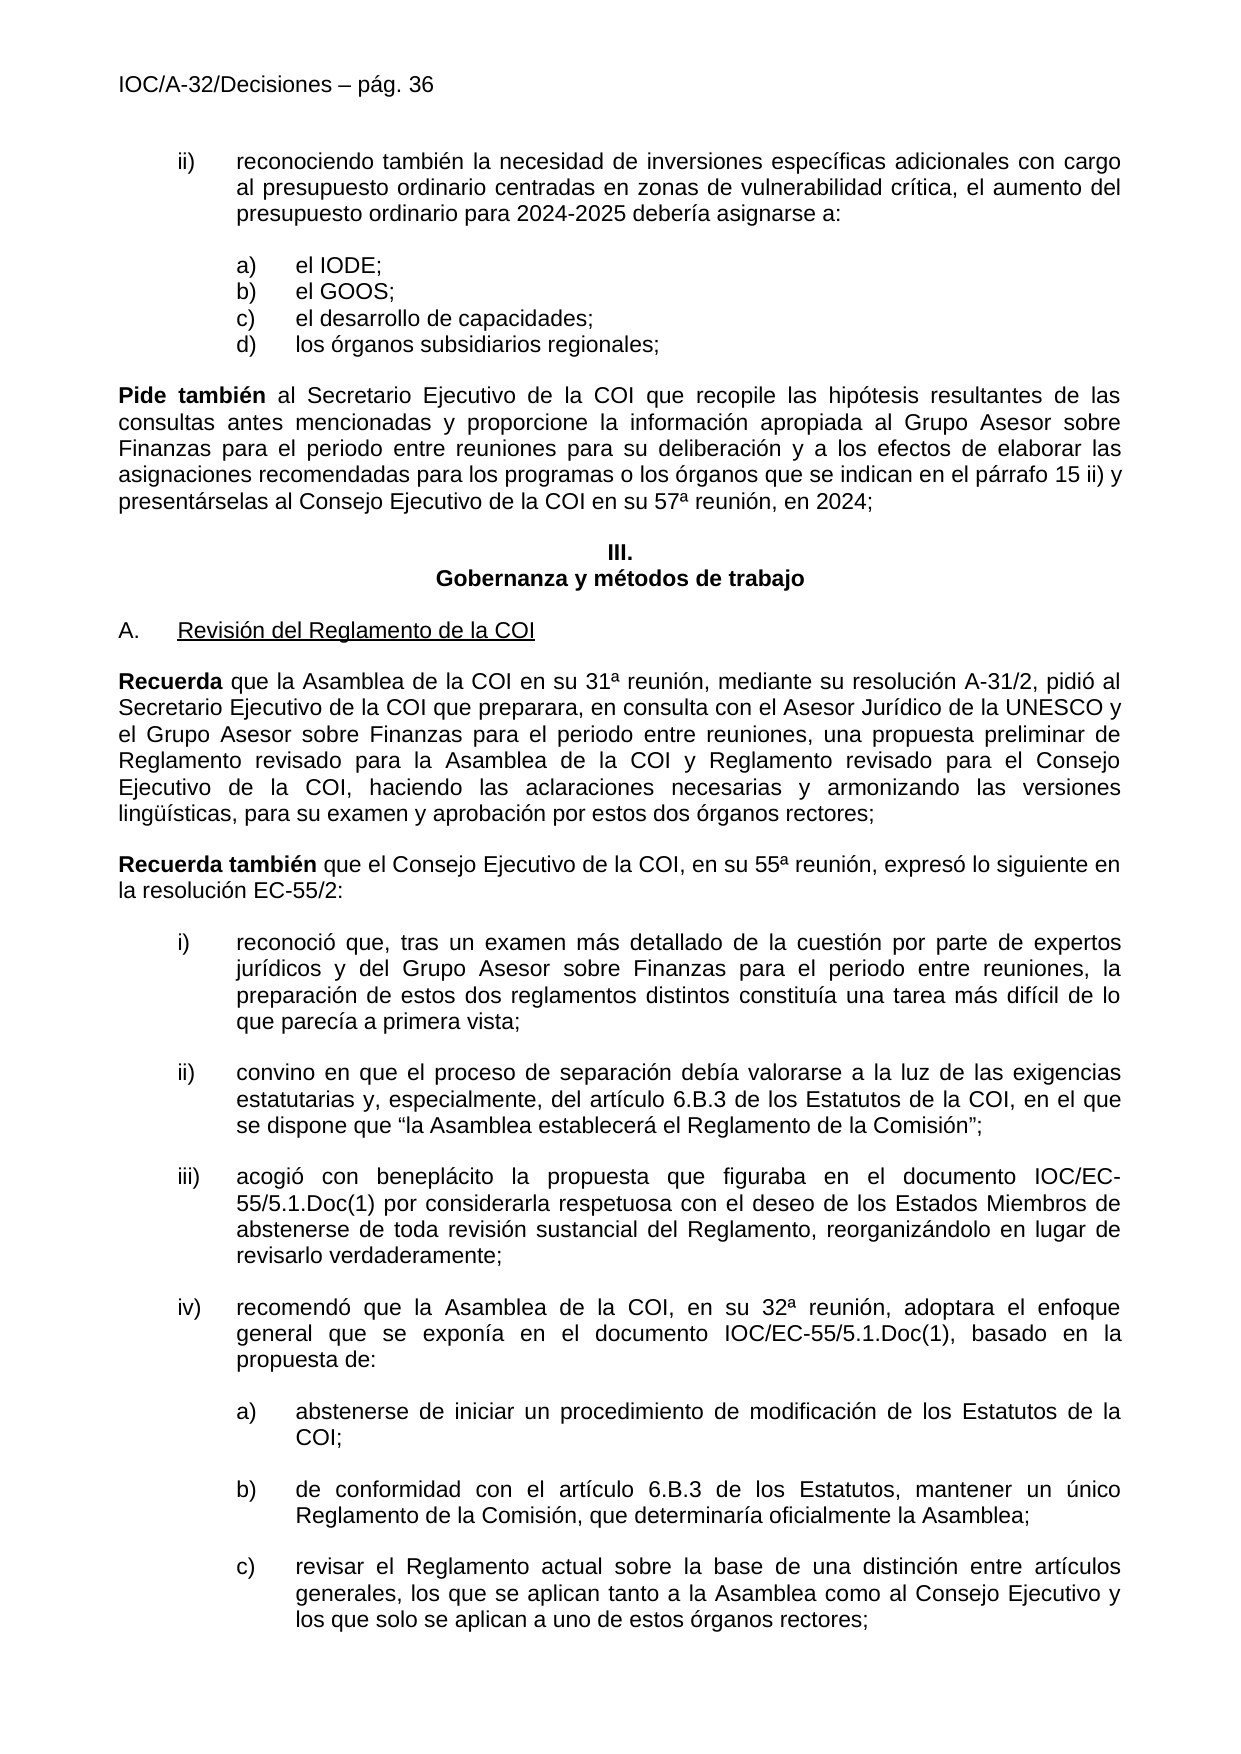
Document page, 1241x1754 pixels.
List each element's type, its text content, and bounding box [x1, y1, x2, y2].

text ii) reconociendo también la necesidad de inversiones específicas adicionales con cargo al presupuesto ordinario centradas en zonas de vulnerabilidad crítica, el aumento del presupuesto ordinario para 2024-2025 debería asignarse a: [177, 148, 1122, 227]
text b) de conformidad con el artículo 6.B.3 de los Estatutos, mantener un único Reglamento de la Comisión, que determinaría oficialmente la Asamblea; [236, 1476, 1122, 1528]
text a) abstenerse de iniciar un procedimiento de modificación de los Estatutos de la COI; [236, 1398, 1122, 1451]
text i) reconoció que, tras un examen más detallado de la cuestión por parte de expertos jurídicos y del Grupo Asesor sobre Finanzas para el periodo entre reuniones, la preparación de estos dos reglamentos distintos constituía una tarea más difícil de lo que parecía a primera vista; [177, 929, 1122, 1034]
text a) el IODE; [236, 252, 1122, 278]
text iv) recomendó que la Asamblea de la COI, en su 32ª reunión, adoptara el enfoque general que se exponía en el documento IOC/EC-55/5.1.Doc(1), basado en la propuesta de: [177, 1294, 1122, 1373]
text Recuerda también que el Consejo Ejecutivo de la COI, en su 55ª reunión, expresó lo siguiente en la resolución EC-55/2: [118, 851, 1122, 904]
list Revisión del Reglamento de la COI [118, 617, 1122, 643]
text ii) convino en que el proceso de separación debía valorarse a la luz de las exigencias estatutarias y, especialmente, del artículo 6.B.3 de los Estatutos de la COI, en el que se dispone que “la Asamblea establecerá el Reglamento de la Comisión”; [177, 1059, 1122, 1138]
text III. Gobernanza y métodos de trabajo [118, 539, 1122, 592]
text b) el GOOS; [236, 278, 1122, 304]
text d) los órganos subsidiarios regionales; [236, 331, 1122, 357]
text Pide también al Secretario Ejecutivo de la COI que recopile las hipótesis resultantes de las consultas antes mencionadas y proporcione la información apropiada al Grupo Asesor sobre Finanzas para el periodo entre reuniones para su deliberación y a los efectos de elaborar las asignaciones recomendadas para los programas o los órganos que se indican en el párrafo 15 ii) y presentárselas al Consejo Ejecutivo de la COI en su 57ª reunión, en 2024; [118, 382, 1122, 514]
text c) el desarrollo de capacidades; [236, 304, 1122, 331]
text Recuerda que la Asamblea de la COI en su 31ª reunión, mediante su resolución A-31/2, pidió al Secretario Ejecutivo de la COI que preparara, en consulta con el Asesor Jurídico de la UNESCO y el Grupo Asesor sobre Finanzas para el periodo entre reuniones, una propuesta preliminar de Reglamento revisado para la Asamblea de la COI y Reglamento revisado para el Consejo Ejecutivo de la COI, haciendo las aclaraciones necesarias y armonizando las versiones lingüísticas, para su examen y aprobación por estos dos órganos rectores; [118, 668, 1122, 826]
text c) revisar el Reglamento actual sobre la base de una distinción entre artículos generales, los que se aplican tanto a la Asamblea como al Consejo Ejecutivo y los que solo se aplican a uno de estos órganos rectores; [236, 1553, 1122, 1632]
text iii) acogió con beneplácito la propuesta que figuraba en el documento IOC/EC-55/5.1.Doc(1) por considerarla respetuosa con el deseo de los Estados Miembros de abstenerse de toda revisión sustancial del Reglamento, reorganizándolo en lugar de revisarlo verdaderamente; [177, 1163, 1122, 1269]
